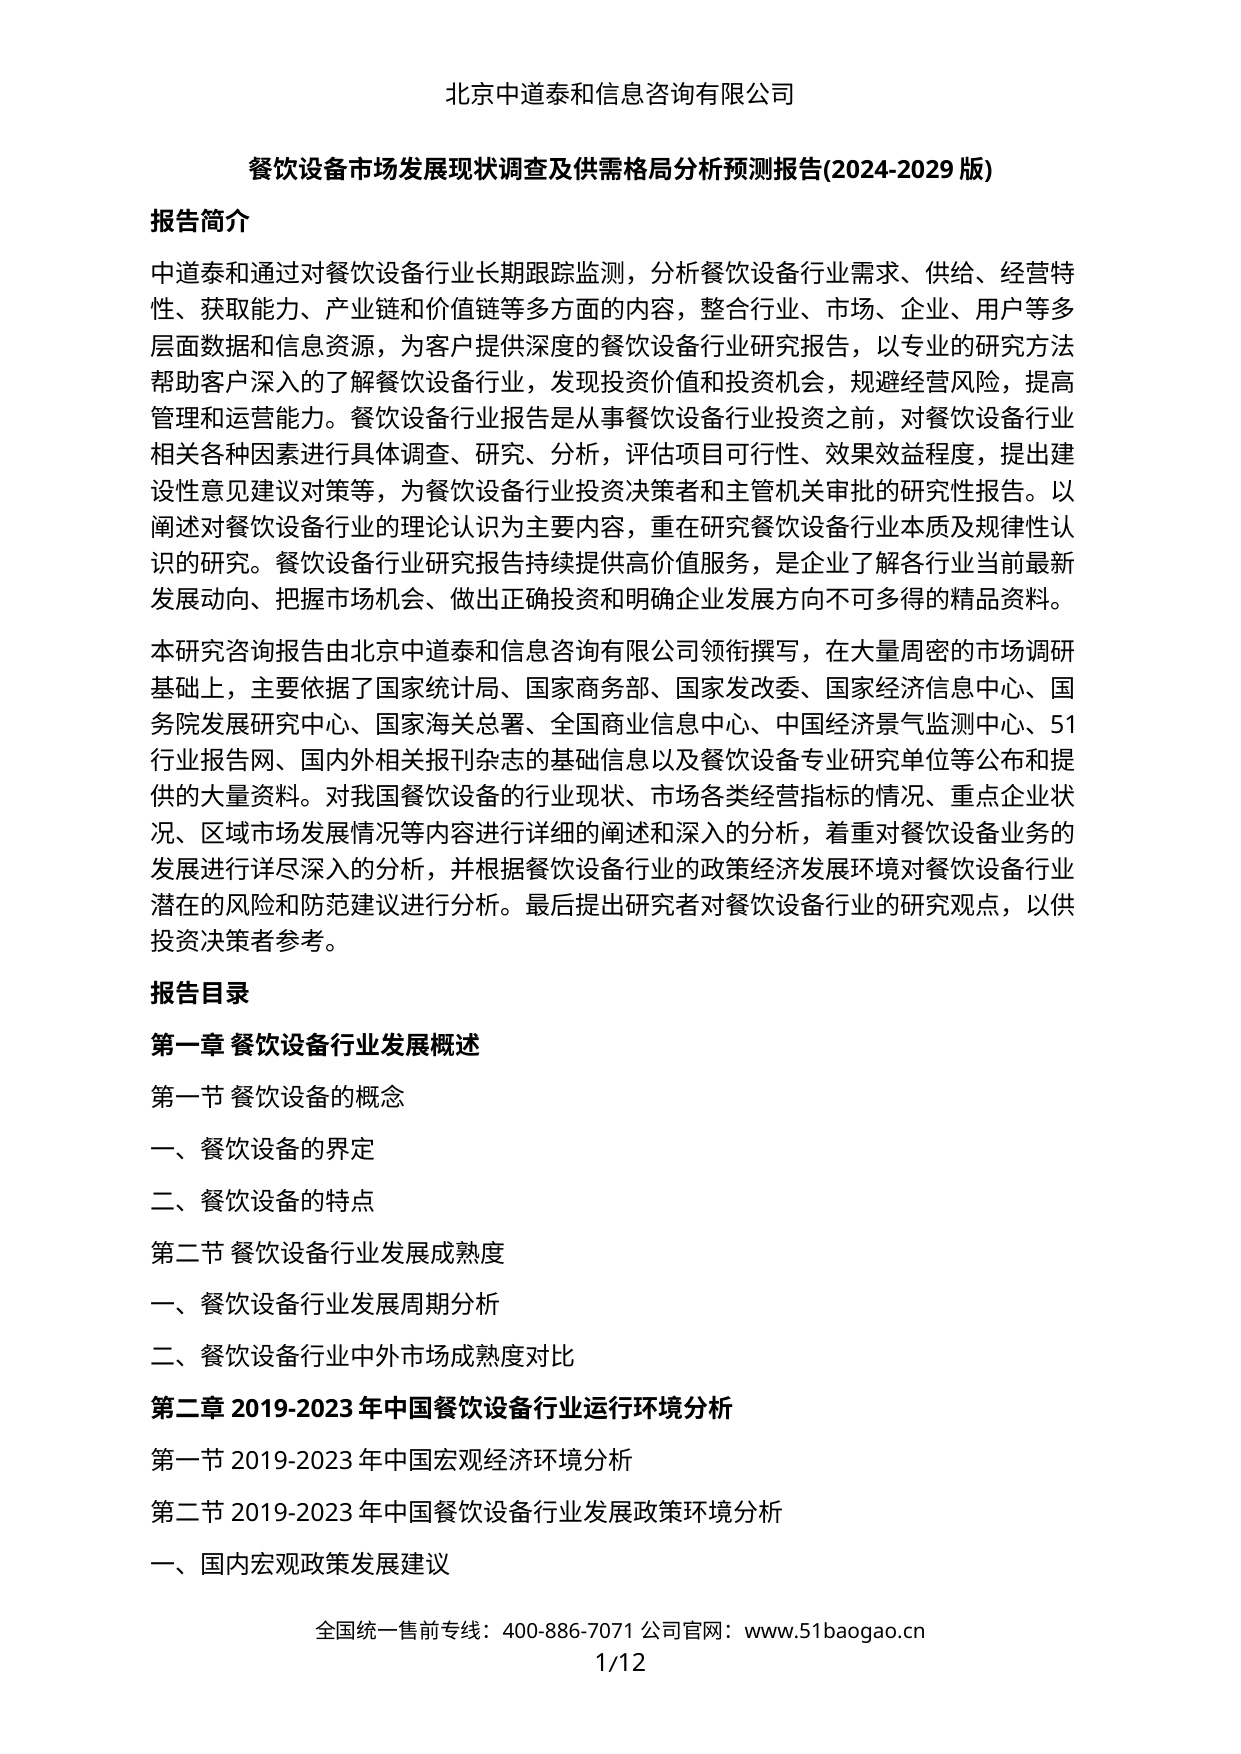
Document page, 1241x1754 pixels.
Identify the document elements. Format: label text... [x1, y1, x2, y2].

text 一、餐饮设备的界定 [150, 1129, 1090, 1166]
text 第二节 2019-2023年中国餐饮设备行业发展政策环境分析 [150, 1492, 1090, 1529]
text 第一节 2019-2023年中国宏观经济环境分析 [150, 1441, 1090, 1477]
text 第二节 餐饮设备行业发展成熟度 [150, 1233, 1090, 1269]
text 二、餐饮设备的特点 [150, 1181, 1090, 1217]
text 第二章 2019-2023年中国餐饮设备行业运行环境分析 [150, 1389, 1090, 1425]
text 本研究咨询报告由北京中道泰和信息咨询有限公司领衔撰写，在大量周密的市场调研基础上，主要依据了国家统计局、国家商务部、国家发改委、国家经济信息中心、国务院发展研究中心、国家海关总署、全国商业信息中心、中国经济景气监测中心、51行业报告网、国内外相关报刊杂志的基础信息以及餐饮设备专业研究单位等公布和提供的大量资料。对我国餐饮设备的行业现状、市场各类经营指标的情况、重点企业状况、区域市场发展情况等内容进行详细的阐述和深入的分析，着重对餐饮设备业务的发展进行详尽深入的分析，并根据餐饮设备行业的政策经济发展环境对餐饮设备行业潜在的风险和防范建议进行分析。最后提出研究者对餐饮设备行业的研究观点，以供投资决策者参考。 [150, 632, 1090, 958]
text 第一节 餐饮设备的概念 [150, 1077, 1090, 1114]
text 一、国内宏观政策发展建议 [150, 1544, 1090, 1581]
text 二、餐饮设备行业中外市场成熟度对比 [150, 1337, 1090, 1373]
text 第一章 餐饮设备行业发展概述 [150, 1026, 1090, 1062]
text 报告简介 [150, 202, 1090, 238]
text 餐饮设备市场发展现状调查及供需格局分析预测报告(2024-2029版) [150, 150, 1090, 186]
text 中道泰和通过对餐饮设备行业长期跟踪监测，分析餐饮设备行业需求、供给、经营特性、获取能力、产业链和价值链等多方面的内容，整合行业、市场、企业、用户等多层面数据和信息资源，为客户提供深度的餐饮设备行业研究报告，以专业的研究方法帮助客户深入的了解餐饮设备行业，发现投资价值和投资机会，规避经营风险，提高管理和运营能力。餐饮设备行业报告是从事餐饮设备行业投资之前，对餐饮设备行业相关各种因素进行具体调查、研究、分析，评估项目可行性、效果效益程度，提出建设性意见建议对策等，为餐饮设备行业投资决策者和主管机关审批的研究性报告。以阐述对餐饮设备行业的理论认识为主要内容，重在研究餐饮设备行业本质及规律性认识的研究。餐饮设备行业研究报告持续提供高价值服务，是企业了解各行业当前最新发展动向、把握市场机会、做出正确投资和明确企业发展方向不可多得的精品资料。 [150, 254, 1090, 616]
text 报告目录 [150, 974, 1090, 1010]
text 一、餐饮设备行业发展周期分析 [150, 1285, 1090, 1321]
